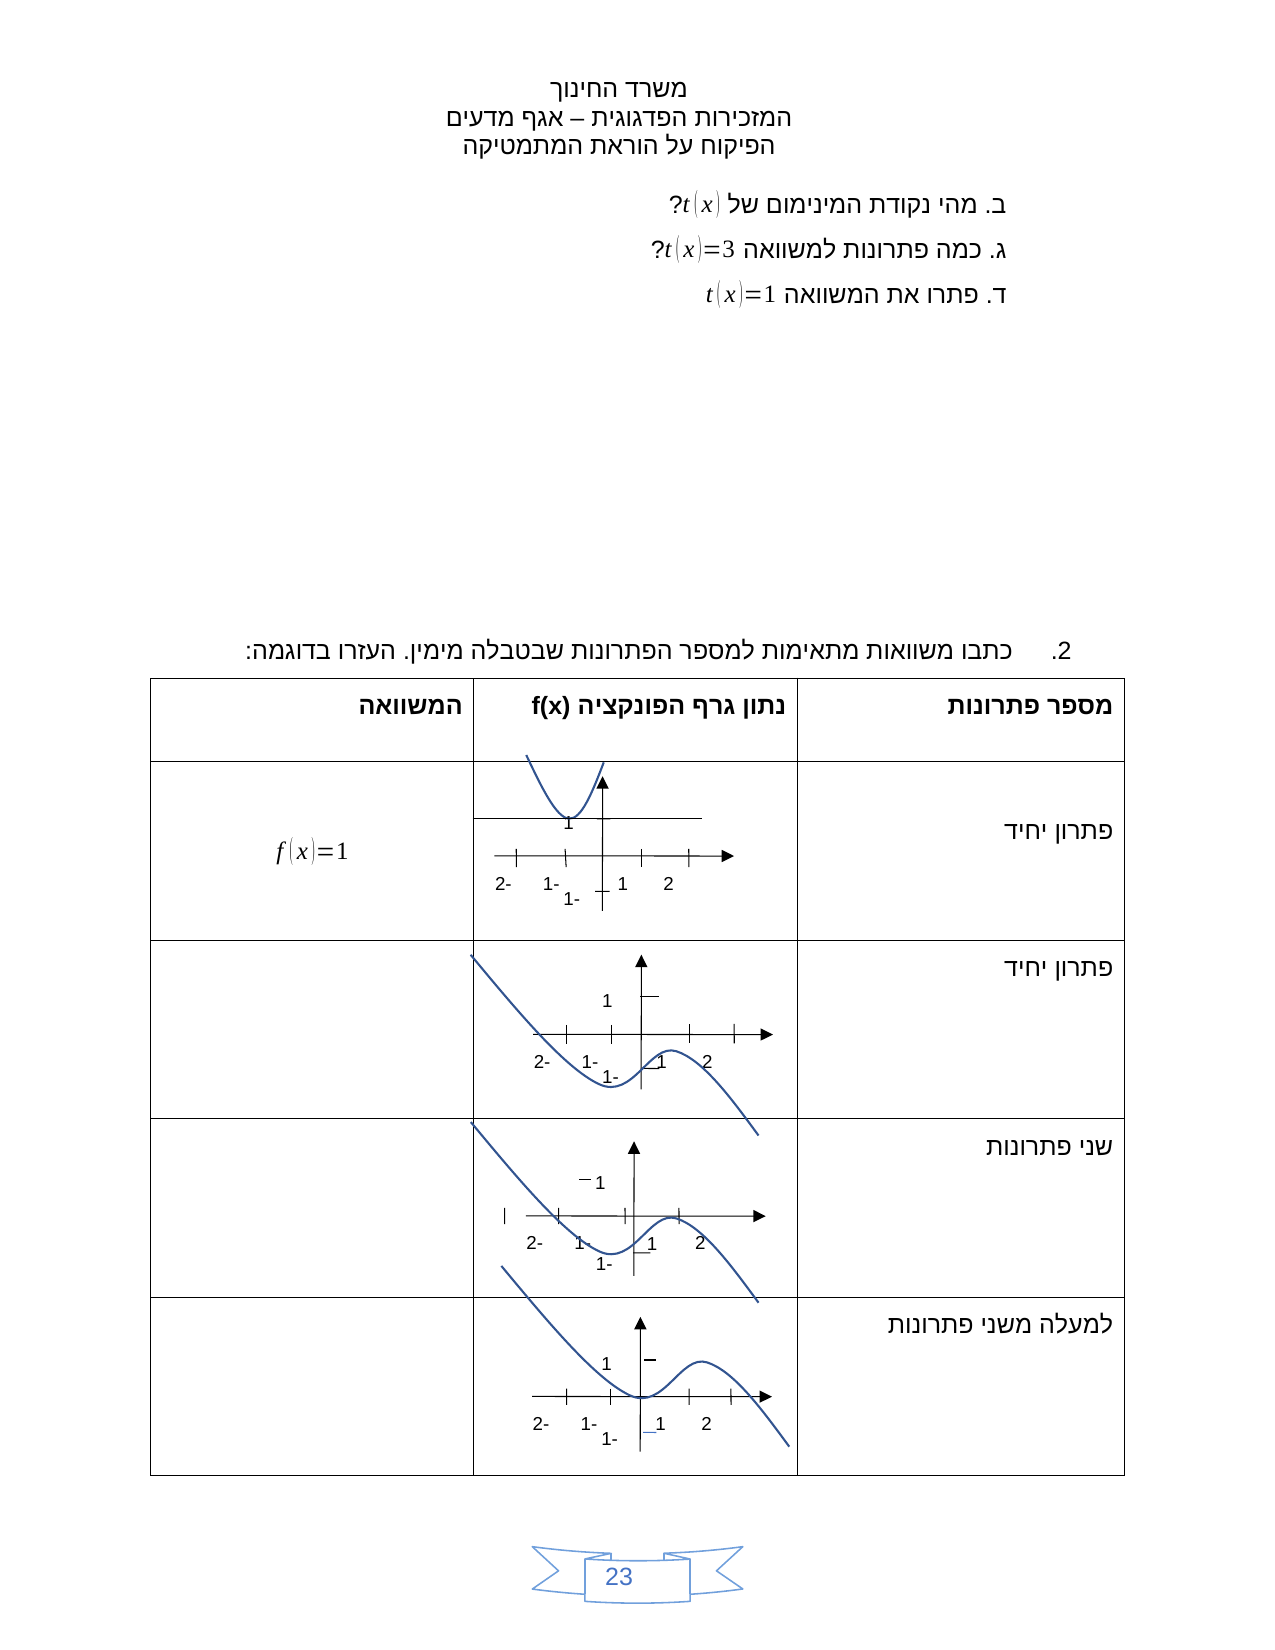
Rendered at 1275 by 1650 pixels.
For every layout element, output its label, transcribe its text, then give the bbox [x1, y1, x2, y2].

table_header מספר פתרונות [798, 679, 1124, 761]
table_header המשוואה [151, 679, 473, 761]
table_cell [151, 1119, 473, 1297]
table_cell [151, 762, 473, 940]
table_cell [474, 941, 797, 1118]
table_cell פתרון יחיד [798, 762, 1124, 940]
text ג. כמה פתרונות למשוואה ? [150, 234, 1051, 264]
table_cell [151, 941, 473, 1118]
table_cell [474, 762, 797, 940]
text ד. פתרו את המשוואה [150, 279, 1051, 309]
table_cell שני פתרונות [798, 1119, 1124, 1297]
table_cell פתרון יחיד [798, 941, 1124, 1118]
list כתבו משוואות מתאימות למספר הפתרונות שבטבלה מימין. העזרו בדוגמה: [150, 636, 1051, 665]
table_cell [151, 1298, 473, 1475]
table_cell [474, 1298, 797, 1475]
table_header נתון גרף הפונקציה f(x) [474, 679, 797, 761]
table_cell [474, 1119, 797, 1297]
text ב. מהי נקודת המינימום של ? [150, 189, 1051, 219]
table_cell למעלה משני פתרונות [798, 1298, 1124, 1475]
